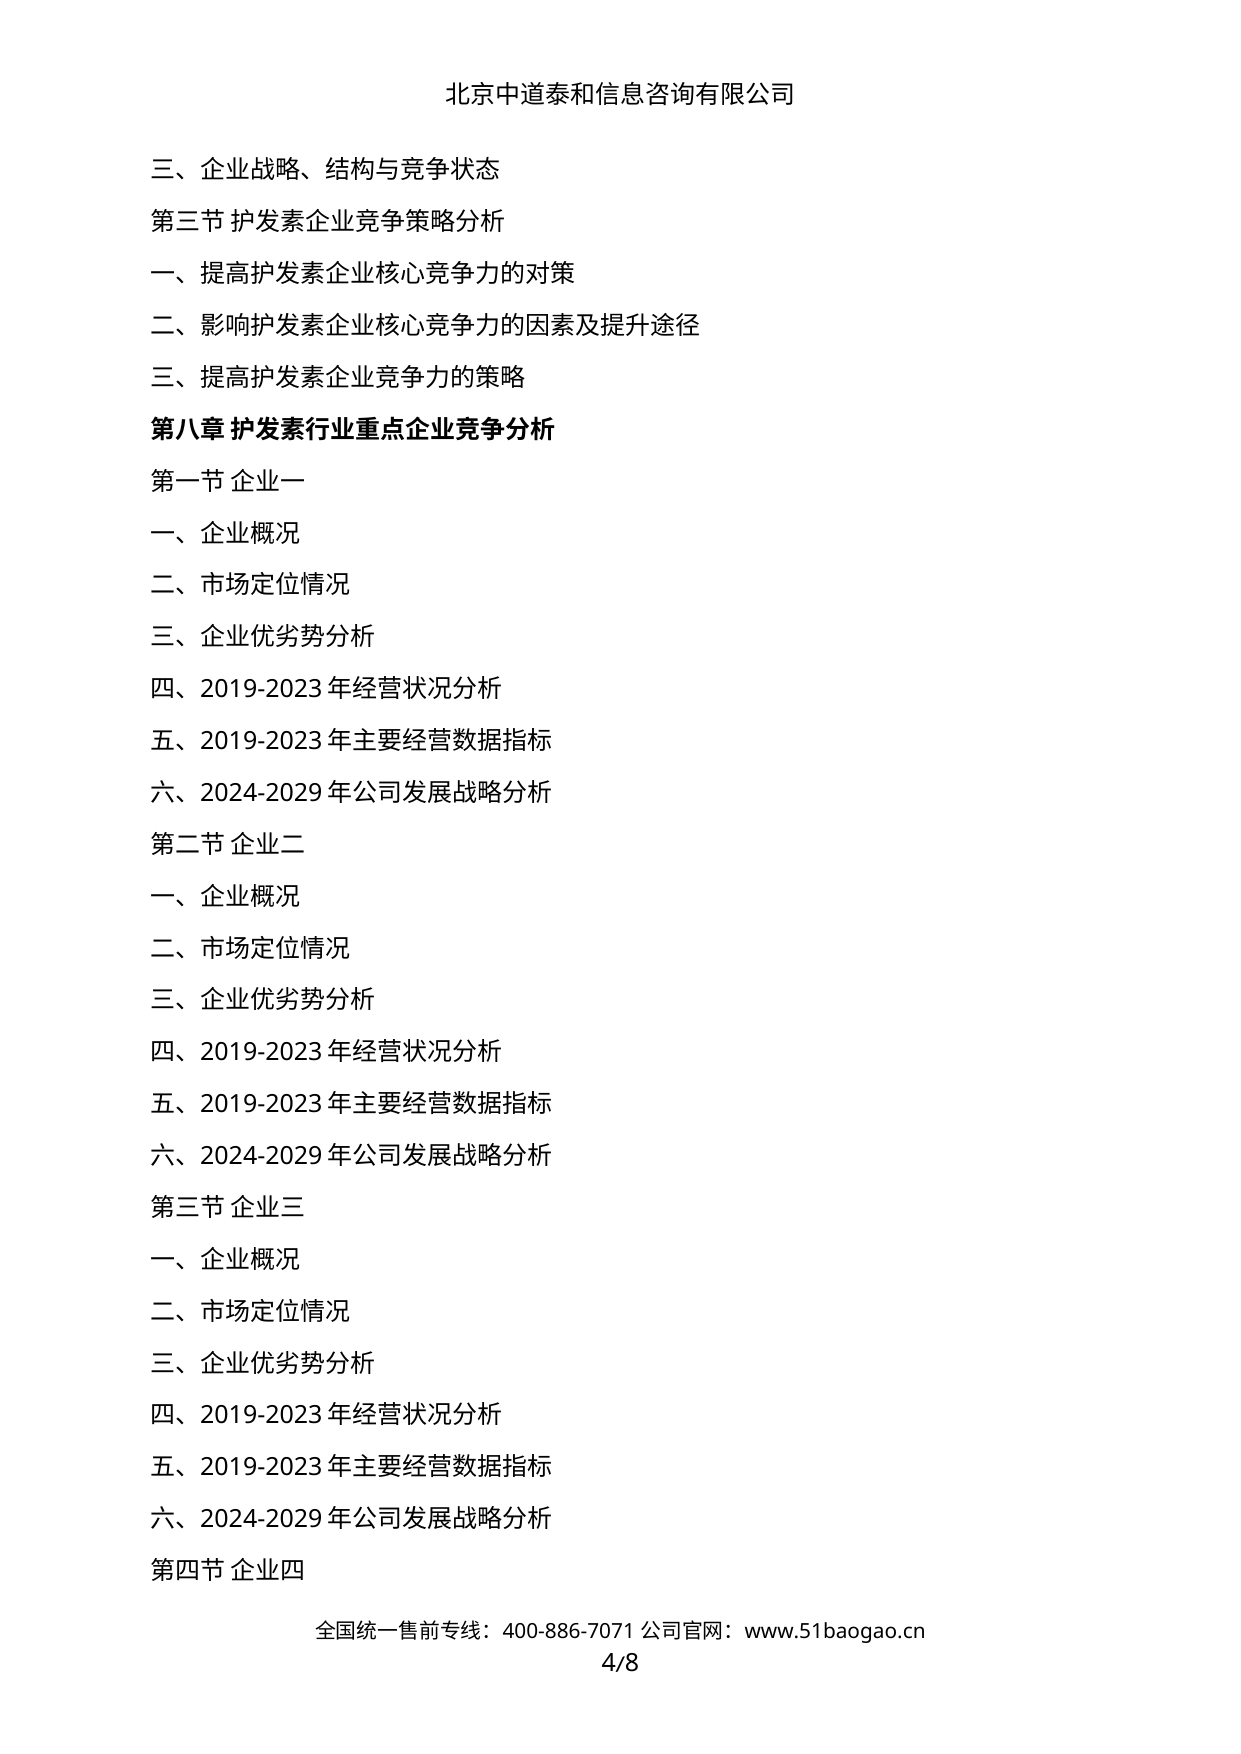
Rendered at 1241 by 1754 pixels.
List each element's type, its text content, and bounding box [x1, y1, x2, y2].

text 二、市场定位情况 [150, 1291, 1090, 1327]
text 六、2024-2029年公司发展战略分析 [150, 1136, 1090, 1172]
text 六、2024-2029年公司发展战略分析 [150, 1499, 1090, 1535]
text 四、2019-2023年经营状况分析 [150, 1032, 1090, 1068]
text 二、市场定位情况 [150, 565, 1090, 601]
text 五、2019-2023年主要经营数据指标 [150, 1084, 1090, 1120]
text 二、市场定位情况 [150, 928, 1090, 964]
text 四、2019-2023年经营状况分析 [150, 669, 1090, 705]
text 四、2019-2023年经营状况分析 [150, 1395, 1090, 1431]
text 一、提高护发素企业核心竞争力的对策 [150, 254, 1090, 290]
text 三、企业优劣势分析 [150, 1343, 1090, 1379]
text 第一节 企业一 [150, 461, 1090, 497]
text 一、企业概况 [150, 513, 1090, 549]
text 三、企业优劣势分析 [150, 980, 1090, 1016]
text 三、企业战略、结构与竞争状态 [150, 150, 1090, 186]
text 一、企业概况 [150, 876, 1090, 912]
text 三、企业优劣势分析 [150, 617, 1090, 653]
text 五、2019-2023年主要经营数据指标 [150, 1447, 1090, 1483]
text 第四节 企业四 [150, 1551, 1090, 1587]
text 六、2024-2029年公司发展战略分析 [150, 772, 1090, 809]
text 五、2019-2023年主要经营数据指标 [150, 721, 1090, 757]
text 三、提高护发素企业竞争力的策略 [150, 357, 1090, 394]
text 二、影响护发素企业核心竞争力的因素及提升途径 [150, 306, 1090, 342]
text 第三节 企业三 [150, 1187, 1090, 1224]
text 第八章 护发素行业重点企业竞争分析 [150, 409, 1090, 446]
text 一、企业概况 [150, 1239, 1090, 1276]
text 第二节 企业二 [150, 824, 1090, 861]
text 第三节 护发素企业竞争策略分析 [150, 202, 1090, 238]
